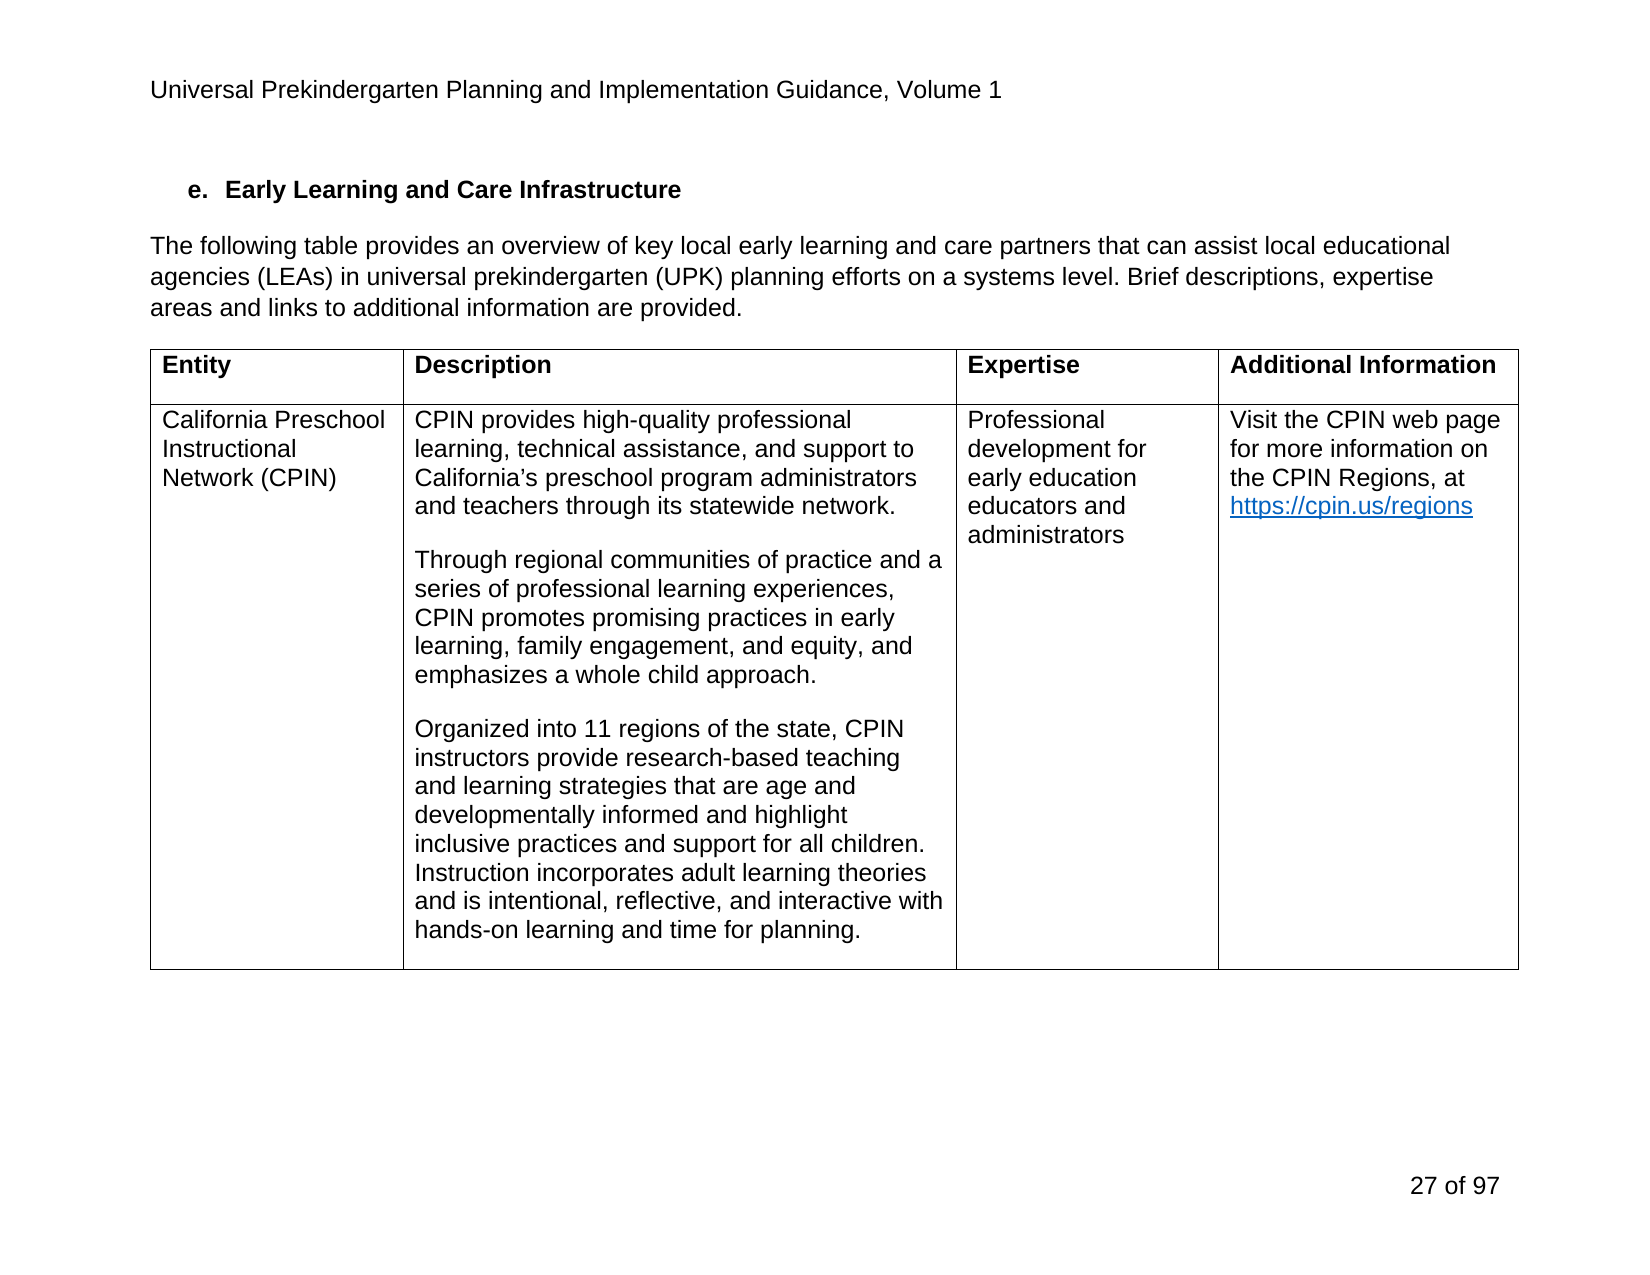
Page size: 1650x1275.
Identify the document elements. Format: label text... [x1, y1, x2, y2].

subtitle Early Learning and Care Infrastructure [187, 175, 1500, 204]
table_header Expertise [957, 350, 1218, 404]
table_cell Professional development for early education educators and administrators [957, 405, 1218, 969]
text The following table provides an overview of key local early learning and care partners that can assist local educational agencies (LEAs) in universal prekindergarten (UPK) planning efforts on a systems level. Brief descriptions, expertise areas and links to additional information are provided. [150, 231, 1500, 322]
table_header Entity [151, 350, 403, 404]
table_cell California Preschool Instructional Network (CPIN) [151, 405, 403, 969]
table_header Additional Information [1219, 350, 1518, 404]
table_cell CPIN provides high-quality professional learning, technical assistance, and support to California’s preschool program administrators and teachers through its statewide network. Through regional communities of practice and a series of professional learning experiences, CPIN promotes promising practices in early learning, family engagement, and equity, and emphasizes a whole child approach. Organized into 11 regions of the state, CPIN instructors provide research-based teaching and learning strategies that are age and developmentally informed and highlight inclusive practices and support for all children. Instruction incorporates adult learning theories and is intentional, reﬂective, and interactive with hands-on learning and time for planning. [404, 405, 956, 969]
table_header Description [404, 350, 956, 404]
table_cell Visit the CPIN web page for more information on the CPIN Regions, at https://cpin.us/regions [1219, 405, 1518, 969]
